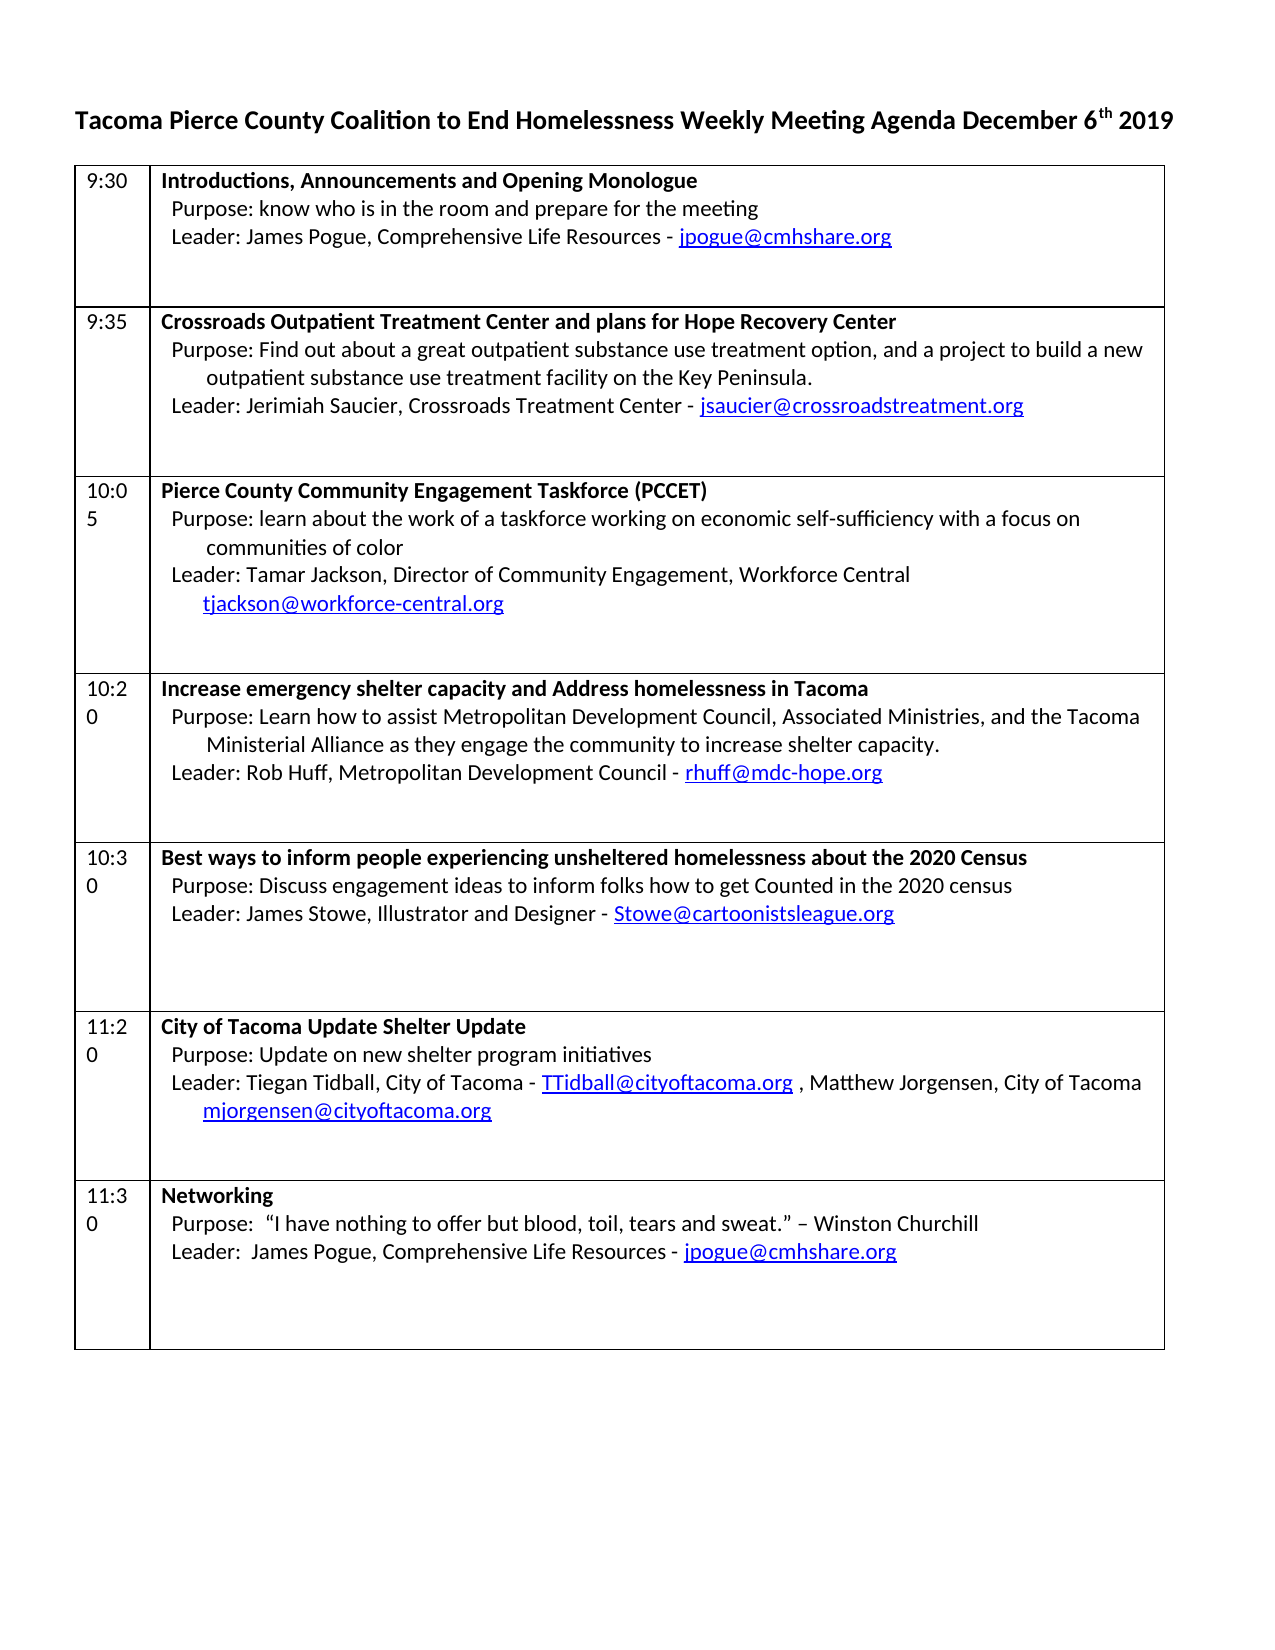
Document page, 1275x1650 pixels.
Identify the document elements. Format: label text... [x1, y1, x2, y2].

table_header 9:30 [76, 166, 149, 306]
table_cell Best ways to inform people experiencing unsheltered homelessness about the 2020 Census Purpose: Discuss engagement ideas to inform folks how to get Counted in the 2020 census Leader: James Stowe, Illustrator and Designer - Stowe@cartoonistsleague.org [151, 843, 1164, 1011]
table_cell 10:20 [76, 674, 149, 842]
table_header Introductions, Announcements and Opening Monologue Purpose: know who is in the room and prepare for the meeting Leader: James Pogue, Comprehensive Life Resources - jpogue@cmhshare.org [151, 166, 1164, 306]
table_cell City of Tacoma Update Shelter Update Purpose: Update on new shelter program initiatives Leader: Tiegan Tidball, City of Tacoma - TTidball@cityoftacoma.org , Matthew Jorgensen, City of Tacoma mjorgensen@cityoftacoma.org [151, 1012, 1164, 1180]
text Tacoma Pierce County Coalition to End Homelessness Weekly Meeting Agenda December 6th 2019 [75, 103, 1200, 136]
table_cell 9:35 [76, 308, 149, 476]
table_cell Crossroads Outpatient Treatment Center and plans for Hope Recovery Center Purpose: Find out about a great outpatient substance use treatment option, and a project to build a new outpatient substance use treatment facility on the Key Peninsula. Leader: Jerimiah Saucier, Crossroads Treatment Center - jsaucier@crossroadstreatment.org [151, 308, 1164, 476]
table_cell 10:05 [76, 477, 149, 673]
table_cell Pierce County Community Engagement Taskforce (PCCET) Purpose: learn about the work of a taskforce working on economic self-sufficiency with a focus on communities of color Leader: Tamar Jackson, Director of Community Engagement, Workforce Central tjackson@workforce-central.org [151, 477, 1164, 673]
table_cell Increase emergency shelter capacity and Address homelessness in Tacoma Purpose: Learn how to assist Metropolitan Development Council, Associated Ministries, and the Tacoma Ministerial Alliance as they engage the community to increase shelter capacity. Leader: Rob Huff, Metropolitan Development Council - rhuff@mdc-hope.org [151, 674, 1164, 842]
table_cell Networking Purpose: “I have nothing to offer but blood, toil, tears and sweat.” – Winston Churchill Leader: James Pogue, Comprehensive Life Resources - jpogue@cmhshare.org [151, 1181, 1164, 1349]
table_cell 10:30 [76, 843, 149, 1011]
table_cell 11:20 [76, 1012, 149, 1180]
table_cell 11:30 [76, 1181, 149, 1349]
